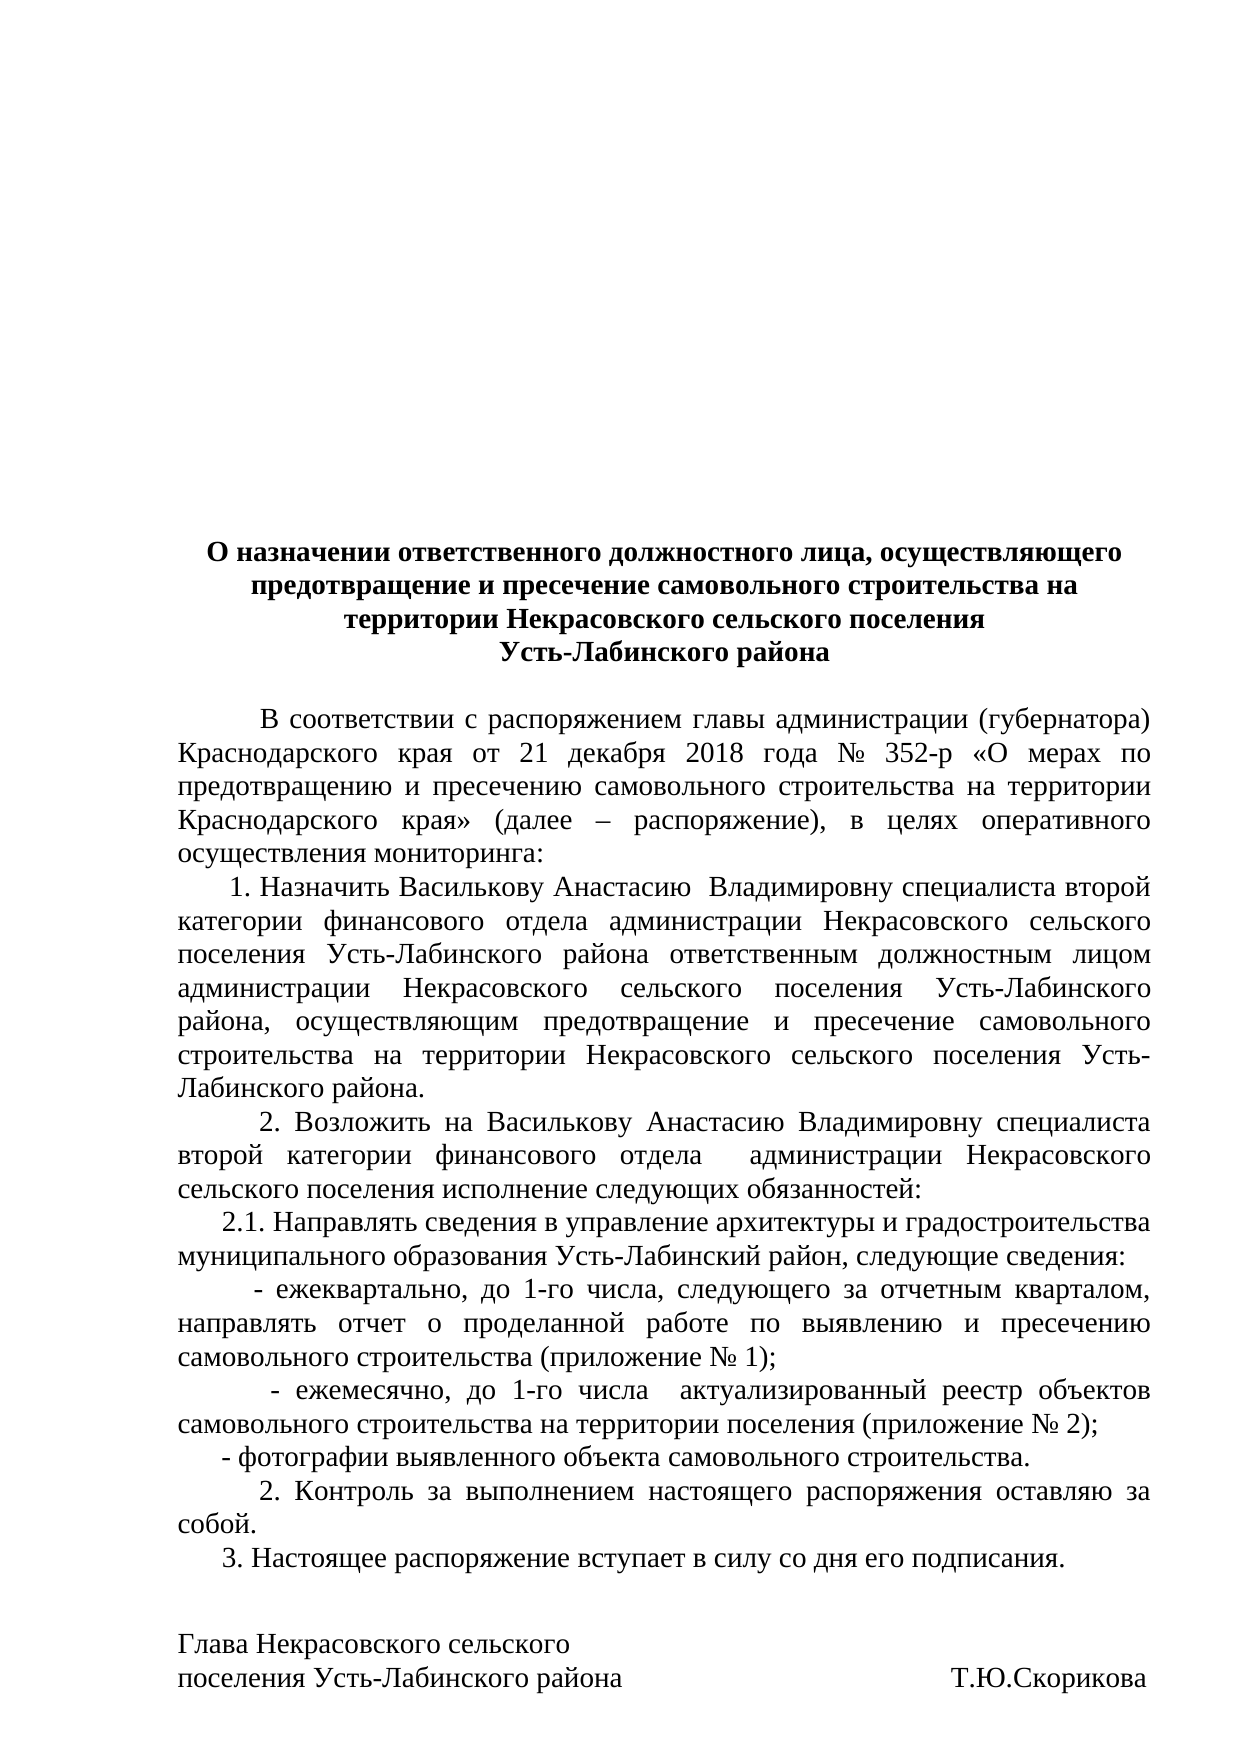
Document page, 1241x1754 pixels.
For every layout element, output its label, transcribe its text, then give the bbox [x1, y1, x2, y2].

list 3. Настоящее распоряжение вступает в силу со дня его подписания. [222, 1540, 1152, 1573]
list 2. Контроль за выполнением настоящего распоряжения оставляю за собой. [177, 1473, 1152, 1540]
text - ежемесячно, до 1-го числа актуализированный реестр объектов самовольного строительства на территории поселения (приложение № 2); [177, 1372, 1152, 1439]
text Глава Некрасовского сельского [177, 1626, 1152, 1660]
text 1. Назначить Василькову Анастасию Владимировну специалиста второй категории финансового отдела администрации Некрасовского сельского поселения Усть-Лабинского района ответственным должностным лицом администрации Некрасовского сельского поселения Усть-Лабинского района, осуществляющим предотвращение и пресечение самовольного строительства на территории Некрасовского сельского поселения Усть-Лабинского района. [177, 869, 1152, 1104]
text - ежеквартально, до 1-го числа, следующего за отчетным кварталом, направлять отчет о проделанной работе по выявлению и пресечению самовольного строительства (приложение № 1); [177, 1272, 1152, 1372]
text - фотографии выявленного объекта самовольного строительства. [177, 1439, 1152, 1473]
text поселения Усть-Лабинского района Т.Ю.Скорикова [177, 1660, 1152, 1693]
text 2.1. Направлять сведения в управление архитектуры и градостроительства муниципального образования Усть-Лабинский район, следующие сведения: [177, 1204, 1152, 1272]
text О назначении ответственного должностного лица, осуществляющего предотвращение и пресечение самовольного строительства на территории Некрасовского сельского поселения [177, 534, 1152, 634]
text 2. Возложить на Василькову Анастасию Владимировну специалиста второй категории финансового отдела администрации Некрасовского сельского поселения исполнение следующих обязанностей: [177, 1104, 1152, 1204]
text Усть-Лабинского района [177, 634, 1152, 668]
text В соответствии с распоряжением главы администрации (губернатора) Краснодарского края от 21 декабря 2018 года № 352-р «О мерах по предотвращению и пресечению самовольного строительства на территории Краснодарского края» (далее – распоряжение), в целях оперативного осуществления мониторинга: [177, 701, 1152, 869]
